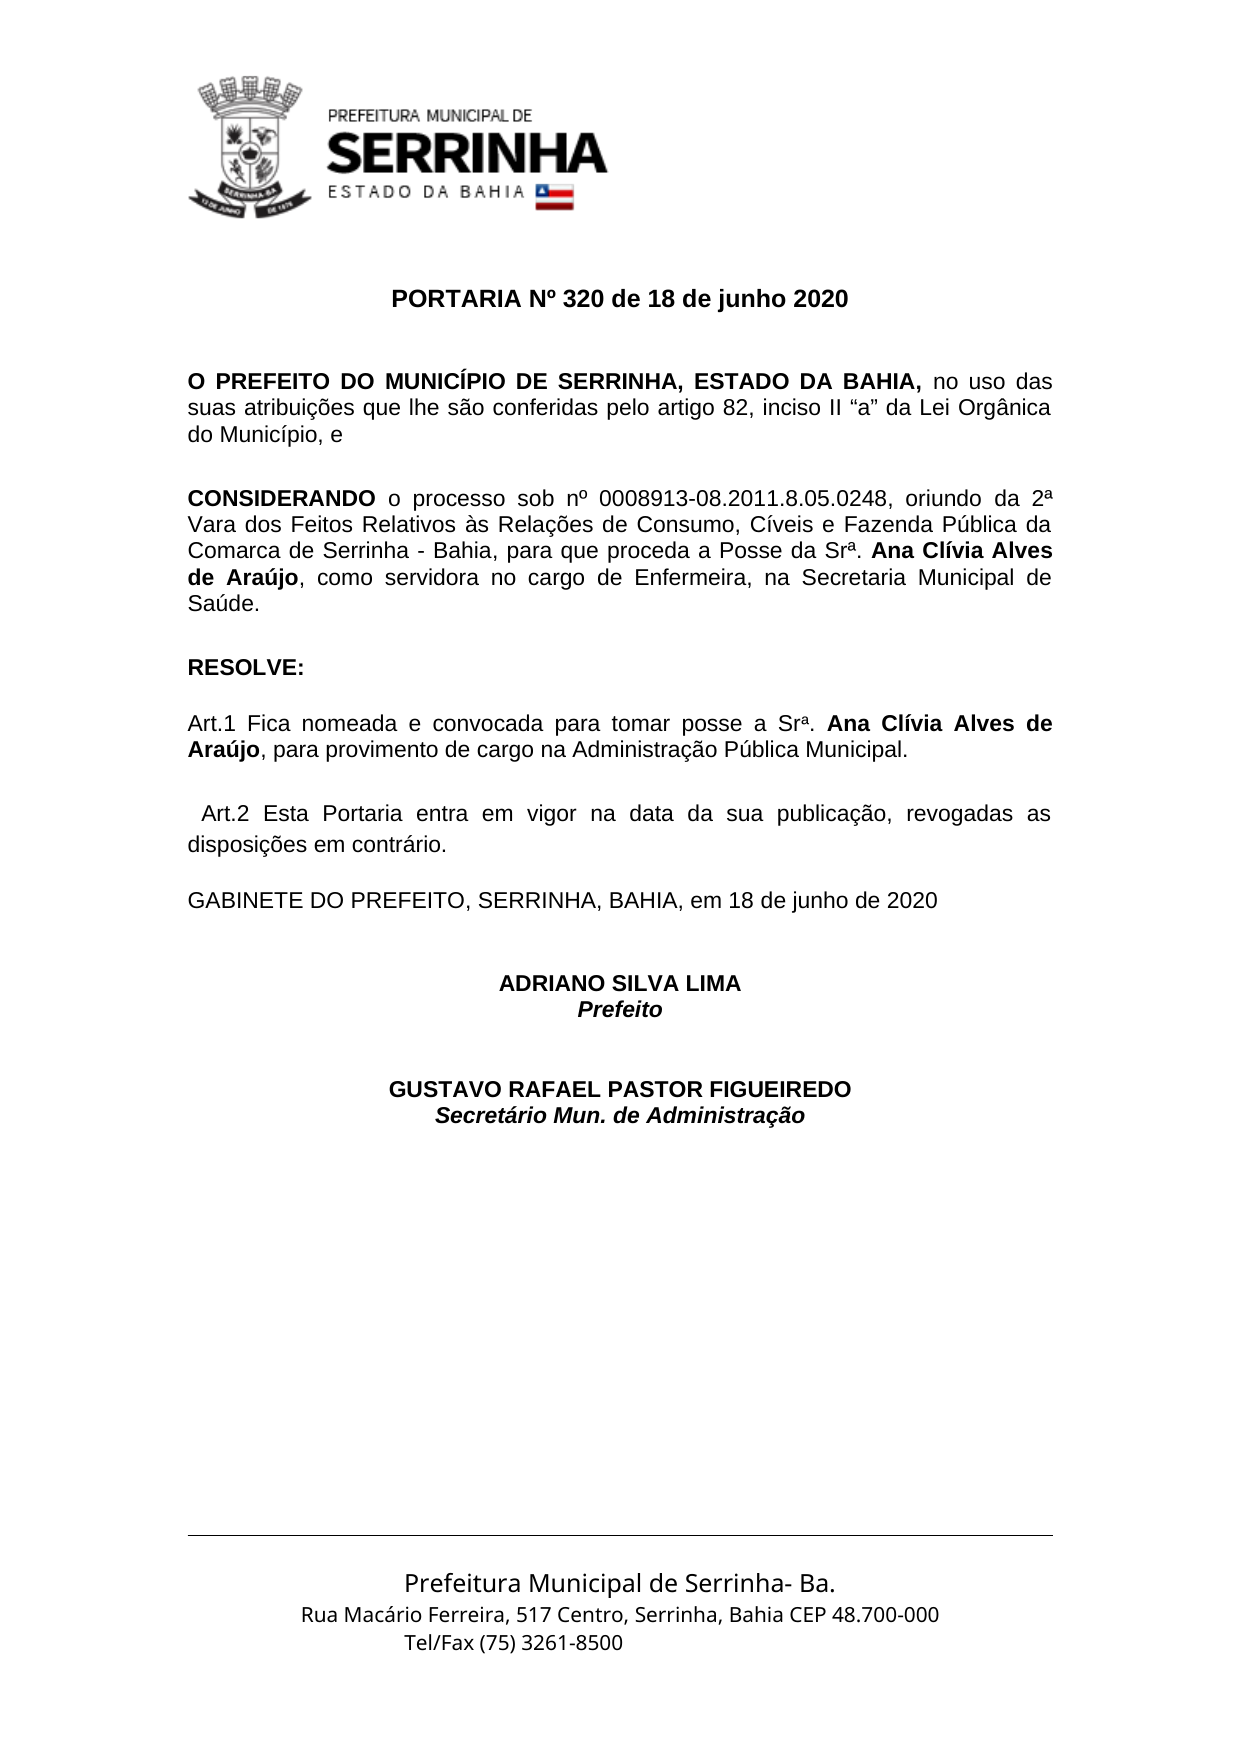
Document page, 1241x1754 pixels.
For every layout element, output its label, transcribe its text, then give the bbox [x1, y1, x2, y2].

text CONSIDERANDO o processo sob nº 0008913-08.2011.8.05.0248, oriundo da 2ª Vara dos Feitos Relativos às Relações de Consumo, Cíveis e Fazenda Pública da Comarca de Serrinha - Bahia, para que proceda a Posse da Srª. Ana Clívia Alves de Araújo, como servidora no cargo de Enfermeira, na Secretaria Municipal de Saúde. [187, 485, 1053, 617]
text Art.2 Esta Portaria entra em vigor na data da sua publicação, revogadas as disposições em contrário. [187, 800, 1053, 857]
text Art.1 Fica nomeada e convocada para tomar posse a Srª. Ana Clívia Alves de Araújo, para provimento de cargo na Administração Pública Municipal. [187, 710, 1053, 763]
picture [187, 73, 609, 222]
text Prefeito [187, 996, 1053, 1023]
text RESOLVE: [187, 654, 1053, 681]
text ADRIANO SILVA LIMA [187, 970, 1053, 996]
text O PREFEITO DO MUNICÍPIO DE SERRINHA, ESTADO DA BAHIA, no uso das suas atribuições que lhe são conferidas pelo artigo 82, inciso II “a” da Lei Orgânica do Município, e [187, 368, 1053, 447]
text Secretário Mun. de Administração [187, 1102, 1053, 1128]
text GUSTAVO RAFAEL PASTOR FIGUEIREDO [187, 1076, 1053, 1102]
text GABINETE DO PREFEITO, SERRINHA, BAHIA, em 18 de junho de 2020 [187, 887, 1053, 913]
text PORTARIA Nº 320 de 18 de junho 2020 [187, 284, 1053, 312]
